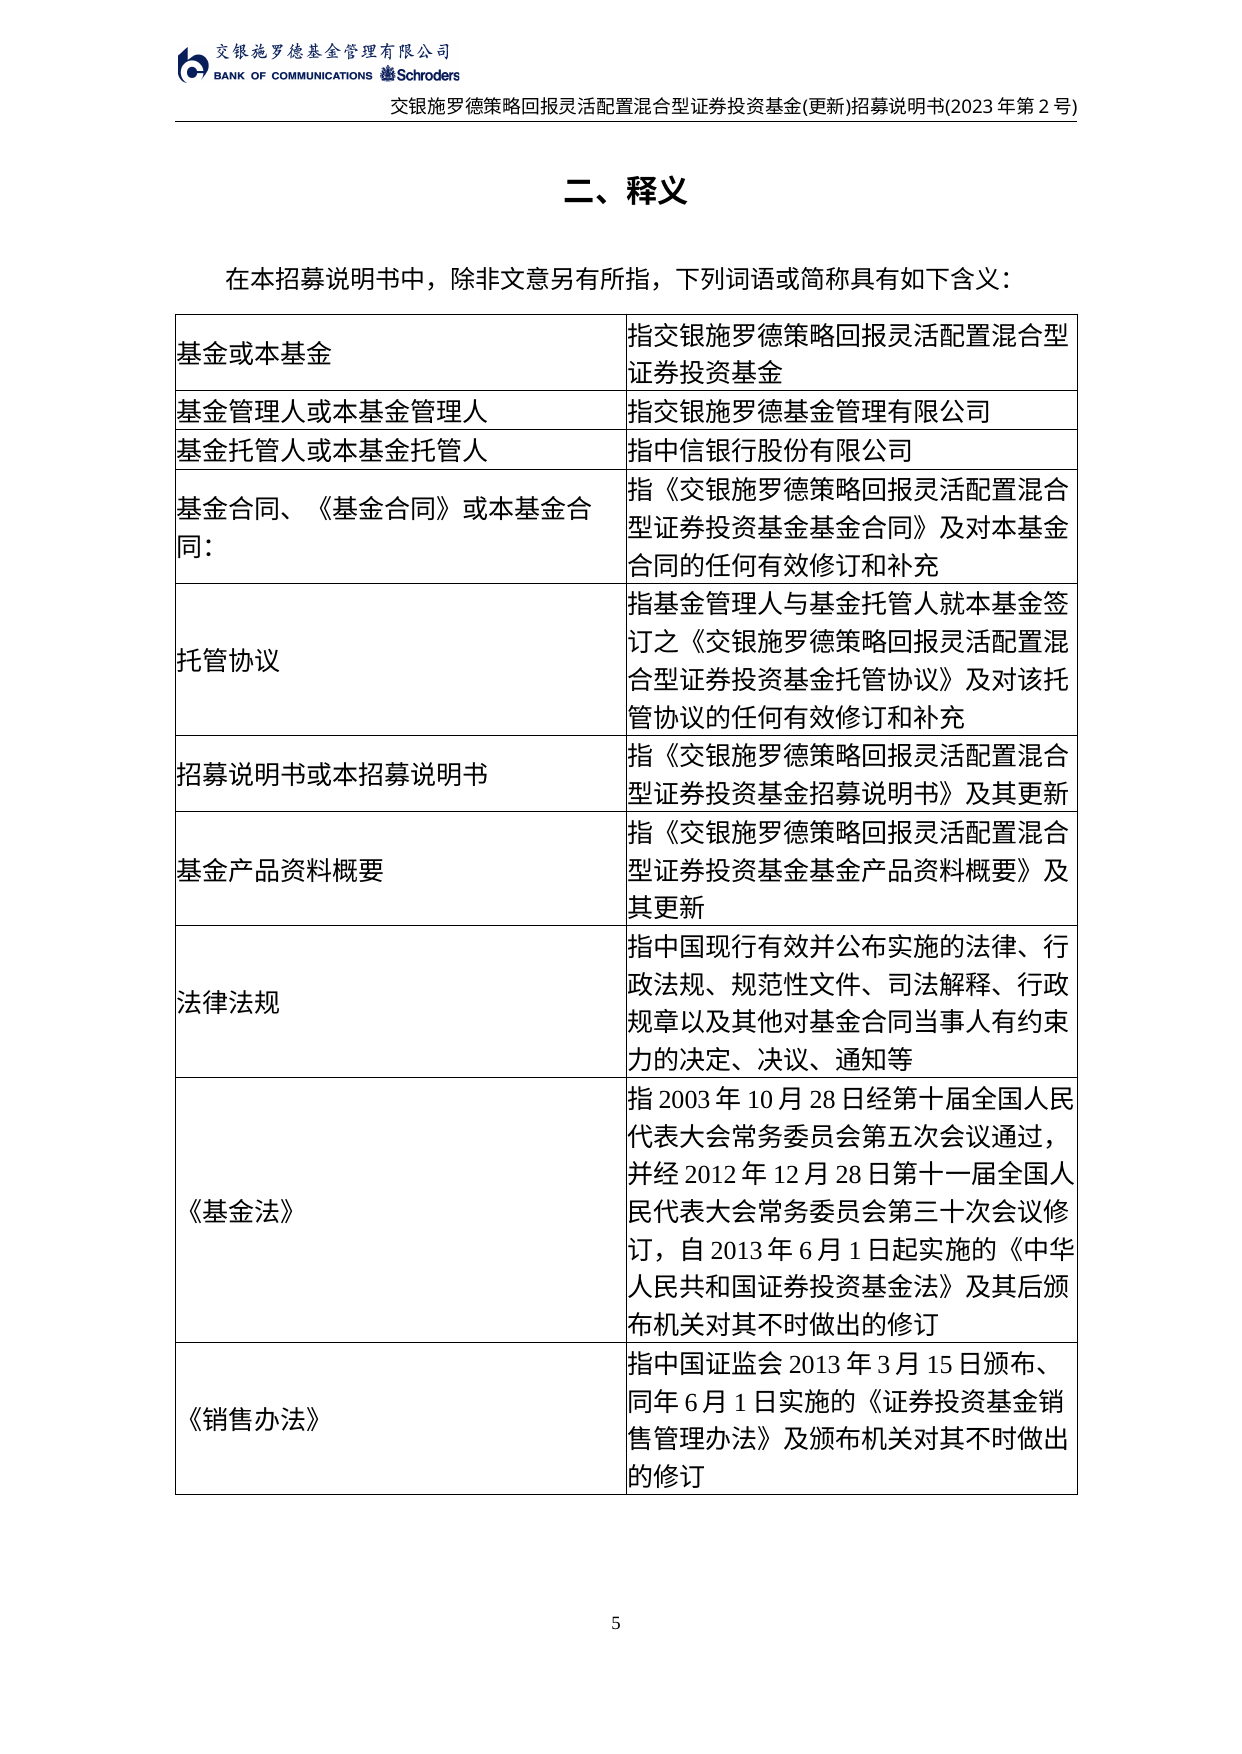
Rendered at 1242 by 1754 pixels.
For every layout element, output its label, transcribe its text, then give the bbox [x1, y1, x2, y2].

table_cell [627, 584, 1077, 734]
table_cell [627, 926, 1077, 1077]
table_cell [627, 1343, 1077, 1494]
text 在本招募说明书中，除非文意另有所指，下列词语或简称具有如下含义： [175, 259, 1077, 296]
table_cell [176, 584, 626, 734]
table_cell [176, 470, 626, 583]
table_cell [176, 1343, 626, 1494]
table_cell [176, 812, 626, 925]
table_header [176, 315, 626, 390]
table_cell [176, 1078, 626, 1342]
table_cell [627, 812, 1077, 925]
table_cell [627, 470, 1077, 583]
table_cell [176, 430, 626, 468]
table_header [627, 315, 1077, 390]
picture [178, 43, 460, 83]
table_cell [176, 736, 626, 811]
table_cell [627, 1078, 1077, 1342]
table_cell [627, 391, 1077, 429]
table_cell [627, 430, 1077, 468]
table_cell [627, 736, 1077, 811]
subtitle 二、释义 [175, 167, 1077, 212]
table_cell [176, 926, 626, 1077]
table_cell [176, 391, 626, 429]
